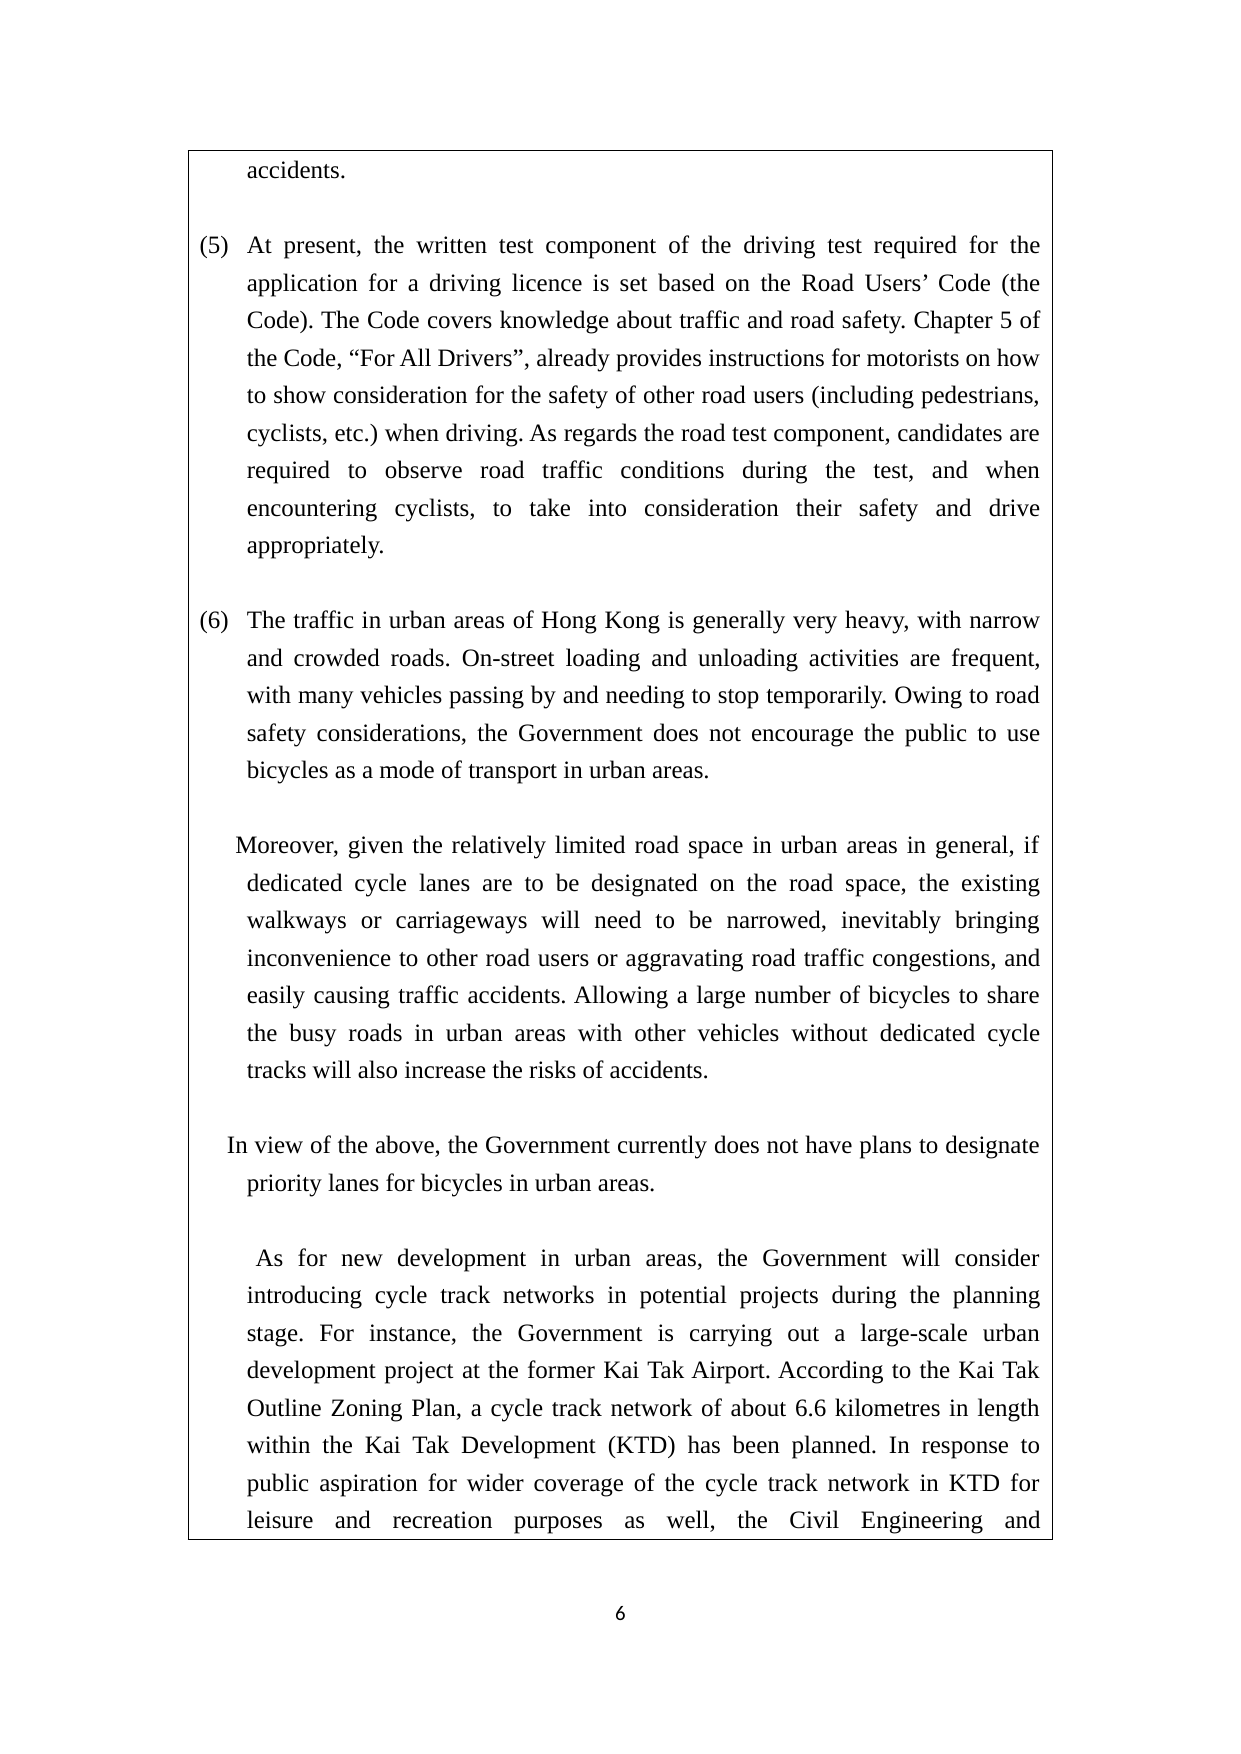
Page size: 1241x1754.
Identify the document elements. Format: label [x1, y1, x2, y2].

table_header [189, 151, 1052, 1538]
